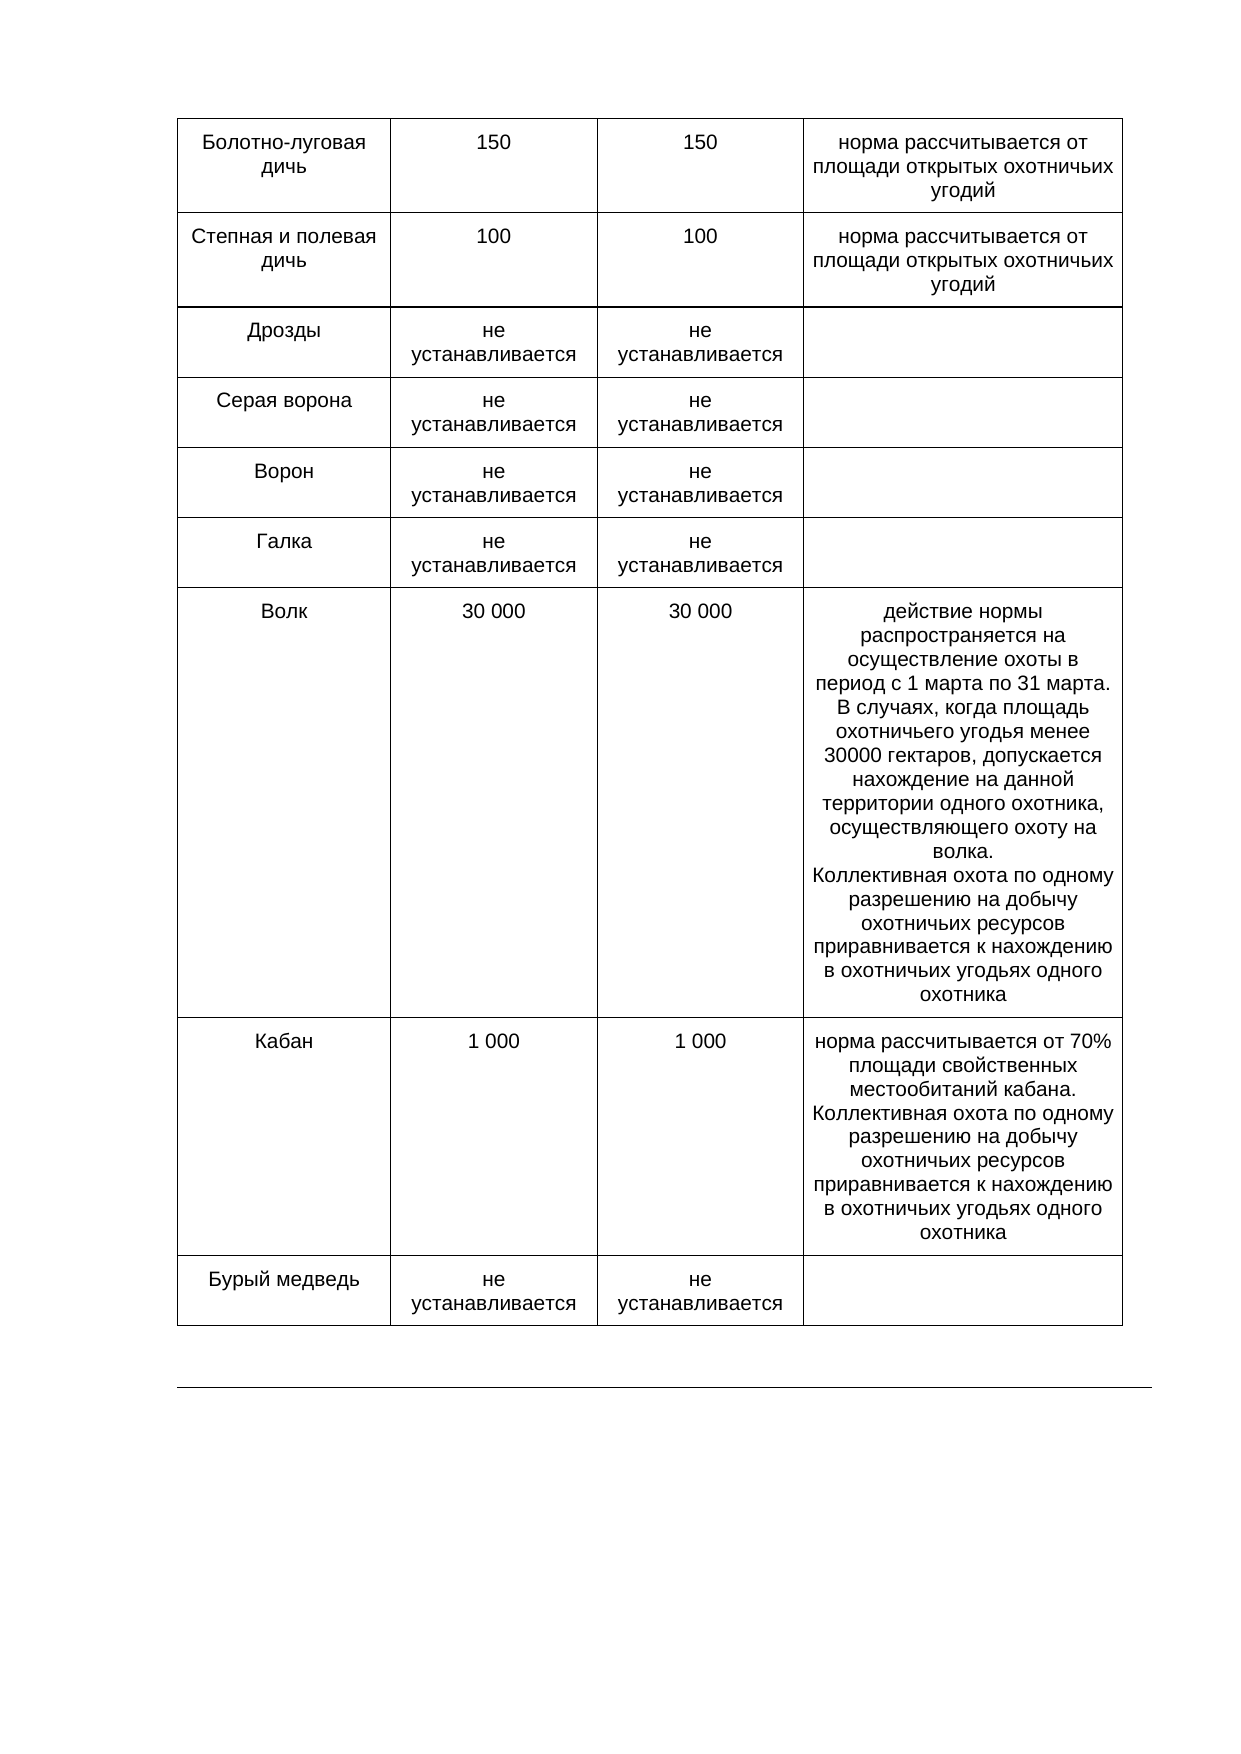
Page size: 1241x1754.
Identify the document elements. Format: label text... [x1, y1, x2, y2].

table_cell 1 000 [598, 1018, 803, 1255]
table_cell не устанавливается [391, 308, 597, 377]
table_cell 30 000 [391, 588, 597, 1017]
table_cell норма рассчитывается от площади открытых охотничьих угодий [804, 213, 1122, 306]
table_cell [804, 1256, 1122, 1325]
table_cell Степная и полевая дичь [178, 213, 390, 306]
table_cell 30 000 [598, 588, 803, 1017]
table_cell Галка [178, 518, 390, 587]
table_cell действие нормы распространяется на осуществление охоты в период с 1 марта по 31 марта. В случаях, когда площадь охотничьего угодья менее 30000 гектаров, допускается нахождение на данной территории одного охотника, осуществляющего охоту на волка. Коллективная охота по одному разрешению на добычу охотничьих ресурсов приравнивается к нахождению в охотничьих угодьях одного охотника [804, 588, 1122, 1017]
table_cell Ворон [178, 448, 390, 517]
table_cell 100 [391, 213, 597, 306]
table_cell Дрозды [178, 308, 390, 377]
table_cell не устанавливается [391, 378, 597, 447]
table_cell [804, 308, 1122, 377]
table_cell не устанавливается [598, 1256, 803, 1325]
table_cell [804, 518, 1122, 587]
table_cell не устанавливается [598, 448, 803, 517]
table_cell норма рассчитывается от площади открытых охотничьих угодий [804, 119, 1122, 212]
table_cell Болотно-луговая дичь [178, 119, 390, 212]
table_cell не устанавливается [391, 1256, 597, 1325]
table_cell 1 000 [391, 1018, 597, 1255]
table_cell не устанавливается [391, 448, 597, 517]
table_cell Бурый медведь [178, 1256, 390, 1325]
table_cell Кабан [178, 1018, 390, 1255]
table_cell Серая ворона [178, 378, 390, 447]
table_cell не устанавливается [598, 518, 803, 587]
table_cell 150 [598, 119, 803, 212]
table_cell не устанавливается [391, 518, 597, 587]
table_cell [804, 378, 1122, 447]
table_cell [804, 448, 1122, 517]
table_cell норма рассчитывается от 70% площади свойственных местообитаний кабана. Коллективная охота по одному разрешению на добычу охотничьих ресурсов приравнивается к нахождению в охотничьих угодьях одного охотника [804, 1018, 1122, 1255]
table_cell 150 [391, 119, 597, 212]
table_cell не устанавливается [598, 308, 803, 377]
table_cell Волк [178, 588, 390, 1017]
table_cell не устанавливается [598, 378, 803, 447]
table_cell 100 [598, 213, 803, 306]
